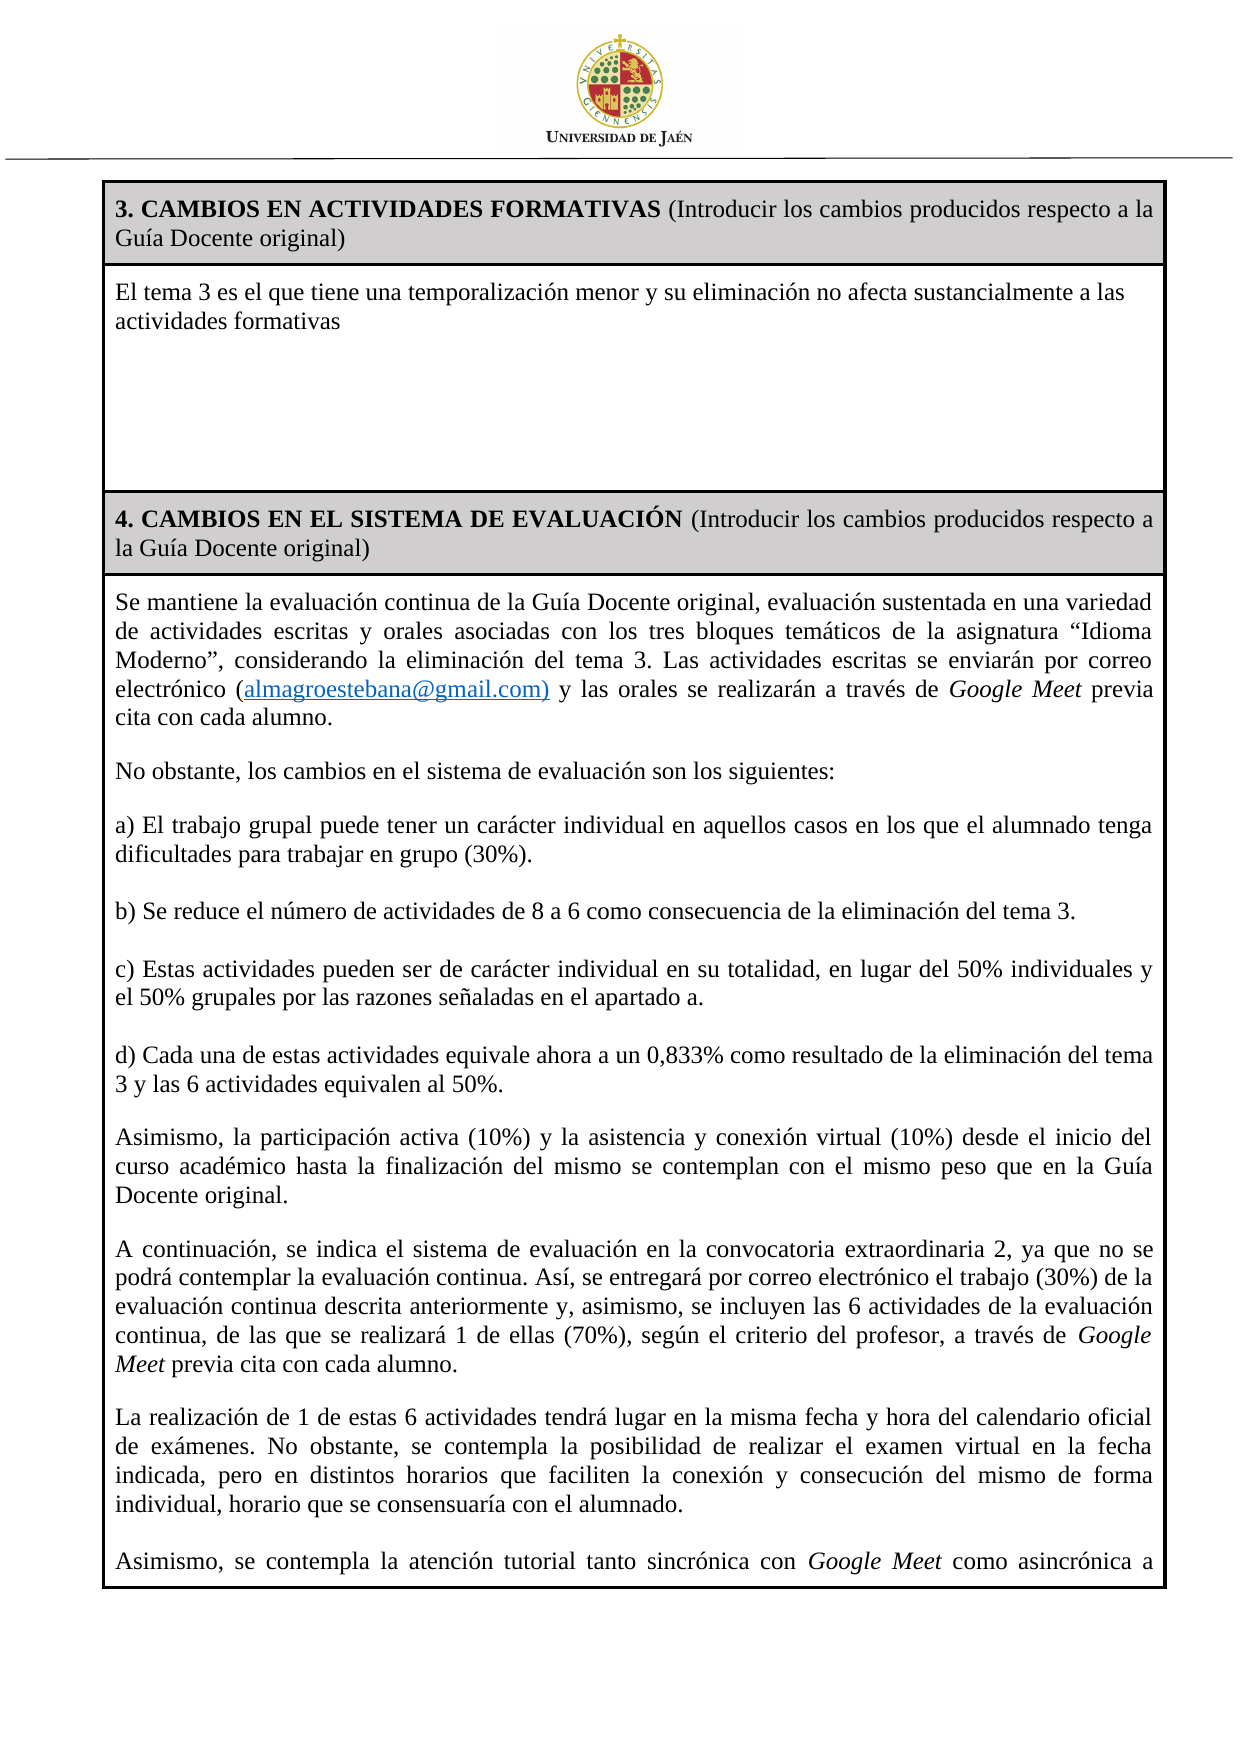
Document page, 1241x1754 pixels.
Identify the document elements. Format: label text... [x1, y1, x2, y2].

picture [494, 24, 746, 152]
table_cell El tema 3 es el que tiene una temporalización menor y su eliminación no afecta sustancialmente a las actividades formativas [105, 266, 1163, 490]
table_cell 4. CAMBIOS EN EL SISTEMA DE EVALUACIÓN (Introducir los cambios producidos respecto a la Guía Docente original) [105, 493, 1163, 573]
table_cell 3. CAMBIOS EN ACTIVIDADES FORMATIVAS (Introducir los cambios producidos respecto a la Guía Docente original) [105, 183, 1163, 263]
